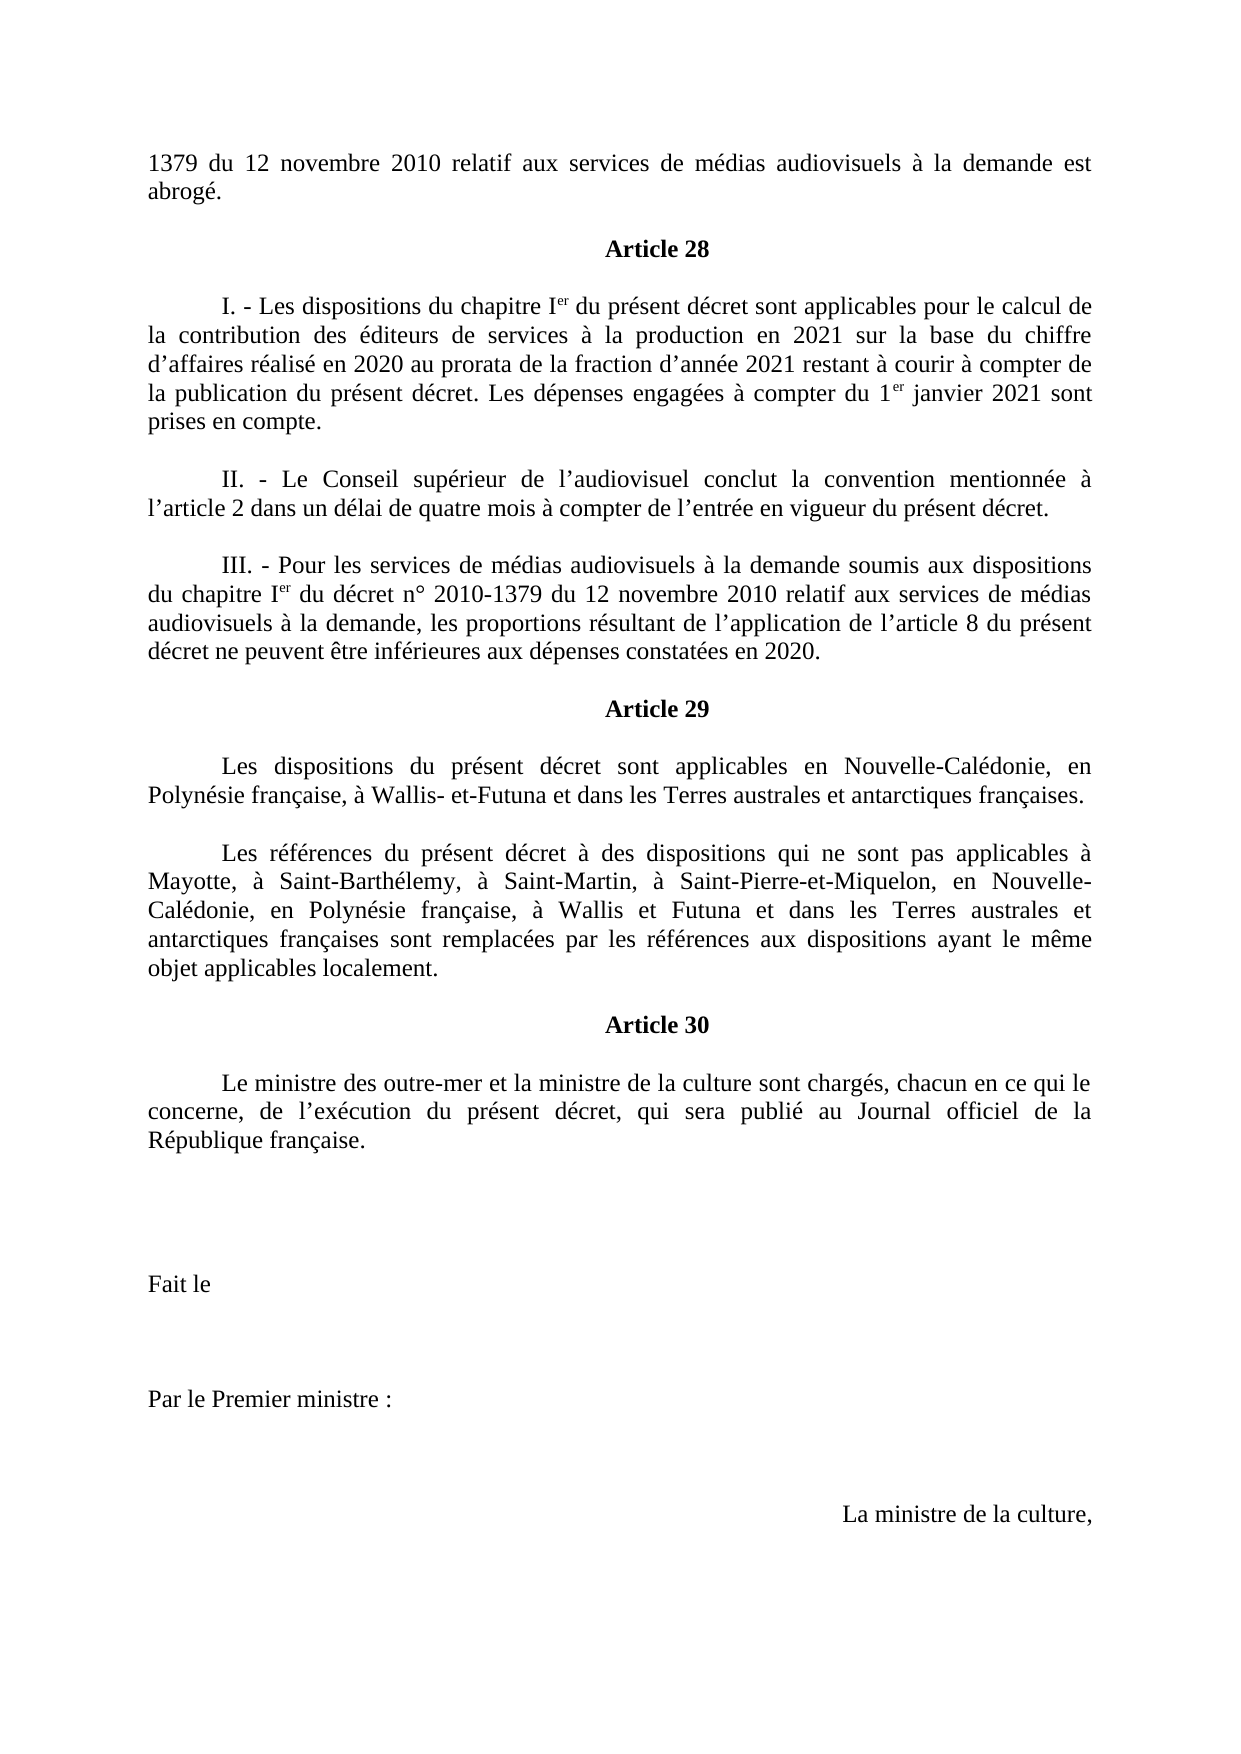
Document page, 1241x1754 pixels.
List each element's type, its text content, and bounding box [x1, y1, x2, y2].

text La ministre de la culture, [148, 1499, 1093, 1528]
text II. - Le Conseil supérieur de l’audiovisuel conclut la convention mentionnée à l’article 2 dans un délai de quatre mois à compter de l’entrée en vigueur du présent décret. [148, 464, 1093, 521]
text Les dispositions du présent décret sont applicables en Nouvelle-Calédonie, en Polynésie française, à Wallis- et-Futuna et dans les Terres australes et antarctiques françaises. [148, 751, 1093, 809]
text Fait le [148, 1269, 1093, 1298]
text III. - Pour les services de médias audiovisuels à la demande soumis aux dispositions du chapitre Ier du décret n° 2010-1379 du 12 novembre 2010 relatif aux services de médias audiovisuels à la demande, les proportions résultant de l’application de l’article 8 du présent décret ne peuvent être inférieures aux dépenses constatées en 2020. [148, 550, 1093, 665]
text Article 29 [148, 694, 1093, 723]
text Par le Premier ministre : [148, 1384, 1093, 1413]
text Article 28 [148, 234, 1093, 263]
text Le ministre des outre-mer et la ministre de la culture sont chargés, chacun en ce qui le concerne, de l’exécution du présent décret, qui sera publié au Journal officiel de la République française. [148, 1068, 1093, 1154]
text Article 30 [148, 1010, 1093, 1039]
text Les références du présent décret à des dispositions qui ne sont pas applicables à Mayotte, à Saint-Barthélemy, à Saint-Martin, à Saint-Pierre-et-Miquelon, en Nouvelle-Calédonie, en Polynésie française, à Wallis et Futuna et dans les Terres australes et antarctiques françaises sont remplacées par les références aux dispositions ayant le même objet applicables localement. [148, 838, 1093, 981]
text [148, 148, 1093, 205]
text I. - Les dispositions du chapitre Ier du présent décret sont applicables pour le calcul de la contribution des éditeurs de services à la production en 2021 sur la base du chiffre d’affaires réalisé en 2020 au prorata de la fraction d’année 2021 restant à courir à compter de la publication du présent décret. Les dépenses engagées à compter du 1er janvier 2021 sont prises en compte. [148, 291, 1093, 435]
